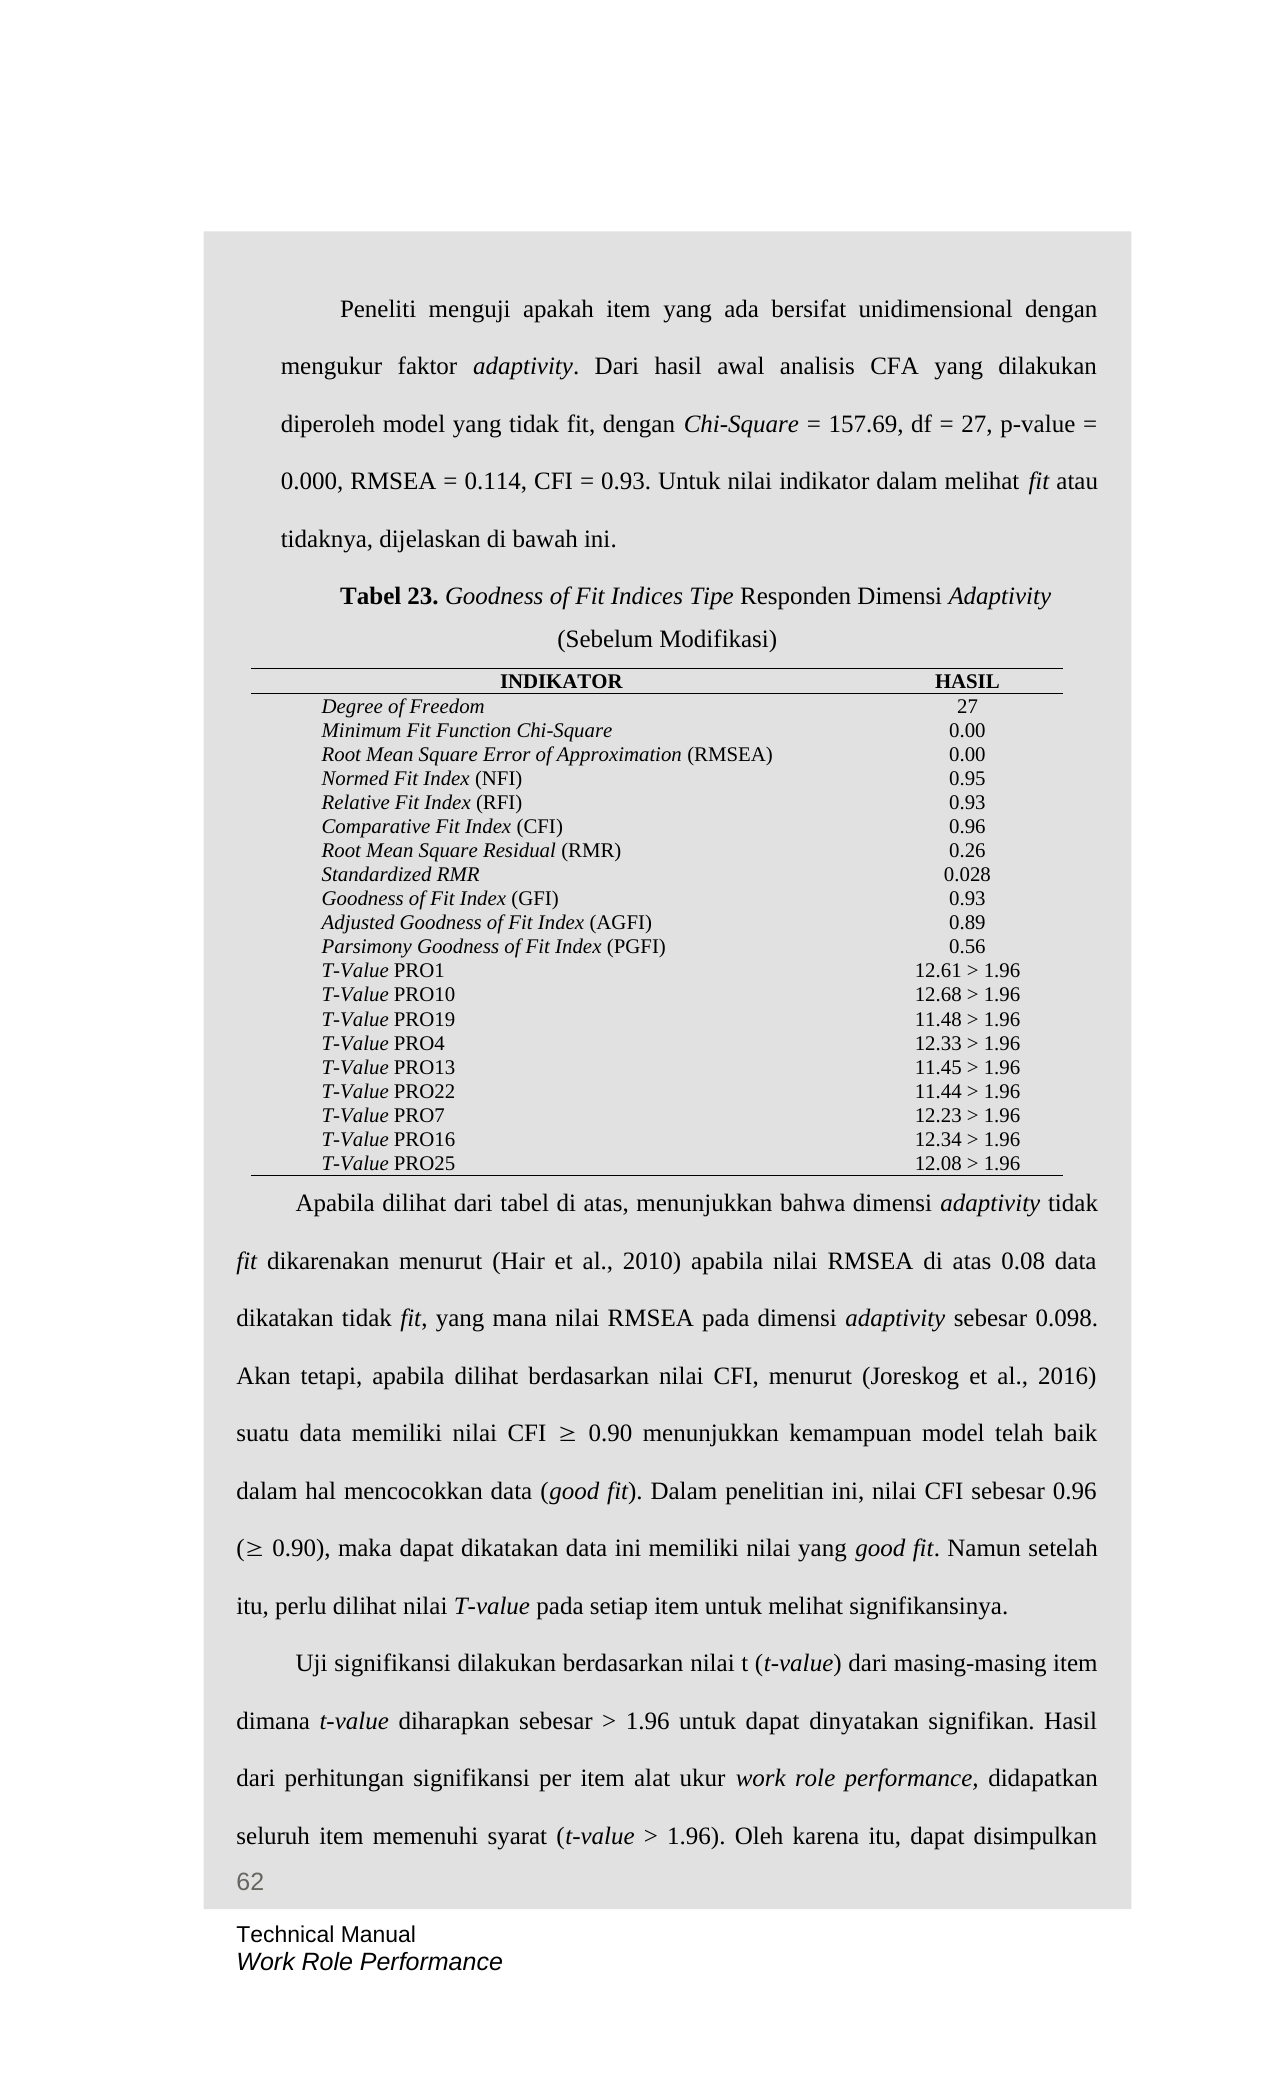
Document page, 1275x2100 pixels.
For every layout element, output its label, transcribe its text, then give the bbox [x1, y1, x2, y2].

table_cell Adjusted Goodness of Fit Index (AGFI) [251, 910, 812, 934]
table_cell 12.34 > 1.96 [812, 1127, 1063, 1151]
table_cell 0.00 [812, 742, 1063, 766]
table_cell 0.93 [812, 886, 1063, 910]
table_cell T-Value PRO25 [251, 1151, 812, 1175]
table_cell 12.61 > 1.96 [812, 958, 1063, 982]
table_cell T-Value PRO13 [251, 1055, 812, 1079]
text Apabila dilihat dari tabel di atas, menunjukkan bahwa dimensi adaptivity tidak fit dikarenakan menurut (Hair et al., 2010) apabila nilai RMSEA di atas 0.08 data dikatakan tidak fit, yang mana nilai RMSEA pada dimensi adaptivity sebesar 0.098. Akan tetapi, apabila dilihat berdasarkan nilai CFI, menurut (Joreskog et al., 2016) suatu data memiliki nilai CFI 0.90 menunjukkan kemampuan model telah baik dalam hal mencocokkan data (good fit). Dalam penelitian ini, nilai CFI sebesar 0.96 ( 0.90), maka dapat dikatakan data ini memiliki nilai yang good fit. Namun setelah itu, perlu dilihat nilai T-value pada setiap item untuk melihat signifikansinya. [236, 1188, 1098, 1620]
table_cell 12.33 > 1.96 [812, 1031, 1063, 1054]
text Peneliti menguji apakah item yang ada bersifat unidimensional dengan mengukur faktor adaptivity. Dari hasil awal analisis CFA yang dilakukan diperoleh model yang tidak fit, dengan Chi-Square = 157.69, df = 27, p-value = 0.000, RMSEA = 0.114, CFI = 0.93. Untuk nilai indikator dalam melihat fit atau tidaknya, dijelaskan di bawah ini. [281, 294, 1098, 552]
table_cell T-Value PRO4 [251, 1031, 812, 1054]
table_cell 0.93 [812, 790, 1063, 814]
table_cell Minimum Fit Function Chi-Square [251, 718, 812, 742]
table_cell T-Value PRO19 [251, 1006, 812, 1031]
table_cell Root Mean Square Residual (RMR) [251, 838, 812, 862]
table_cell Parsimony Goodness of Fit Index (PGFI) [251, 934, 812, 958]
table_cell 12.23 > 1.96 [812, 1103, 1063, 1127]
table_cell 12.08 > 1.96 [812, 1151, 1063, 1175]
table_cell 11.48 > 1.96 [812, 1006, 1063, 1031]
table_cell Relative Fit Index (RFI) [251, 790, 812, 814]
table_cell 0.89 [812, 910, 1063, 934]
table_cell 0.56 [812, 934, 1063, 958]
table_cell 0.00 [812, 718, 1063, 742]
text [236, 1648, 1098, 1850]
table_cell T-Value PRO1 [251, 958, 812, 982]
table_cell 0.26 [812, 838, 1063, 862]
table_cell Goodness of Fit Index (GFI) [251, 886, 812, 910]
table_cell Normed Fit Index (NFI) [251, 766, 812, 790]
table_cell Degree of Freedom [251, 694, 812, 718]
table_cell T-Value PRO22 [251, 1079, 812, 1103]
table_cell 11.45 > 1.96 [812, 1055, 1063, 1079]
table_header HASIL [812, 669, 1063, 693]
table_cell Comparative Fit Index (CFI) [251, 814, 812, 838]
table_cell Standardized RMR [251, 862, 812, 886]
table_cell 27 [812, 694, 1063, 718]
table_cell 11.44 > 1.96 [812, 1079, 1063, 1103]
table_cell T-Value PRO10 [251, 983, 812, 1006]
table_cell 0.028 [812, 862, 1063, 886]
table_cell 12.68 > 1.96 [812, 983, 1063, 1006]
table_cell T-Value PRO7 [251, 1103, 812, 1127]
text Tabel 23. Goodness of Fit Indices Tipe Responden Dimensi Adaptivity (Sebelum Modifikasi) [236, 581, 1098, 653]
table_cell T-Value PRO16 [251, 1127, 812, 1151]
table_cell 0.95 [812, 766, 1063, 790]
table_cell Root Mean Square Error of Approximation (RMSEA) [251, 742, 812, 766]
table_header INDIKATOR [251, 669, 812, 693]
table_cell 0.96 [812, 814, 1063, 838]
